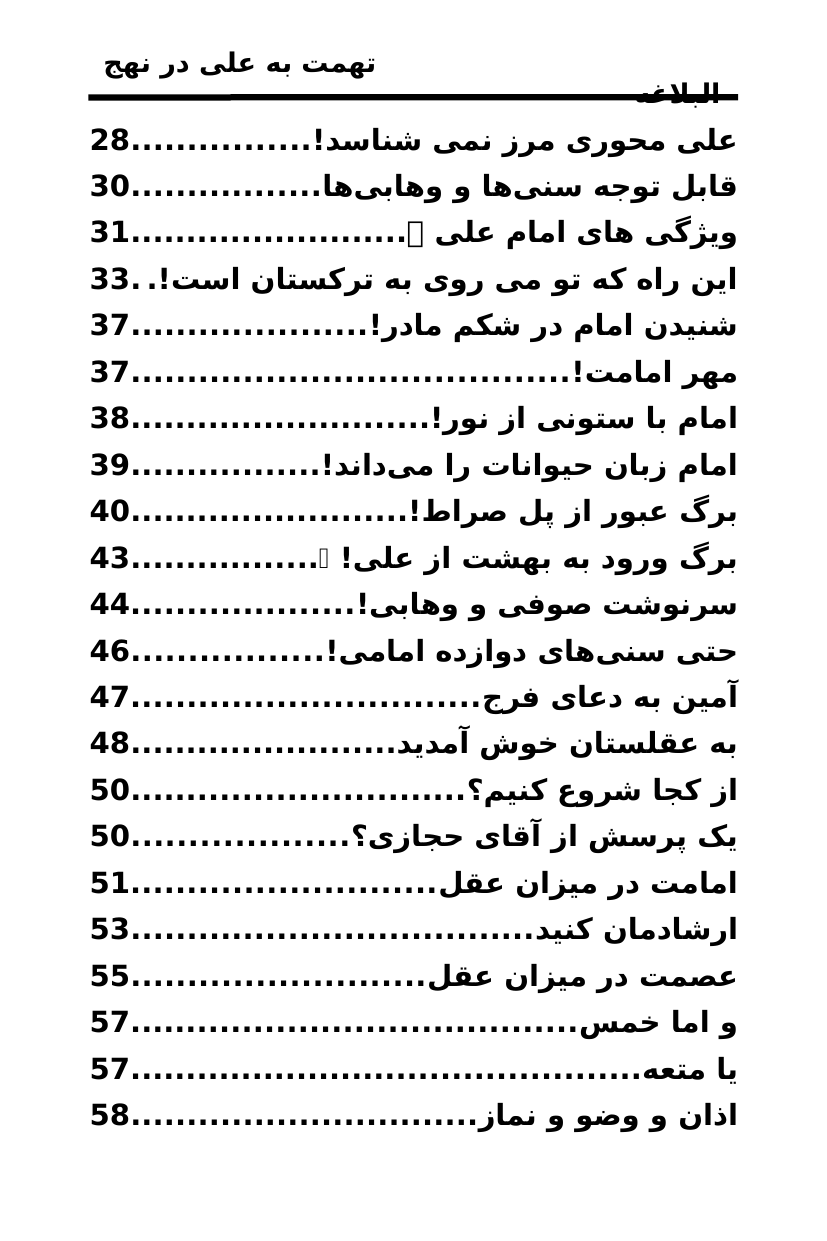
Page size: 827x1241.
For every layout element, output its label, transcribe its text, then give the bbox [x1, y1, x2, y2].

text قابل توجه سنی‌ها و وهابی‌ها 30 [89, 169, 738, 203]
text مهر امامت! 37 [89, 355, 738, 389]
text برگ ورود به بهشت از علی! 43 [89, 541, 738, 575]
text يا متعه 57 [89, 1052, 738, 1086]
text حتی سنی‌های دوازده امامی! 46 [89, 634, 738, 668]
text ارشادمان کنيد 53 [89, 913, 738, 947]
text از کجا شروع کنيم؟ 50 [89, 773, 738, 807]
text ويژگی های امام علی 31 [89, 216, 738, 250]
text اين راه که تو می روی به ترکستان است! 33 [89, 262, 738, 296]
text برگ عبور از پل صراط! 40 [89, 494, 738, 528]
text يک پرسش از آقای حجازی؟ 50 [89, 820, 738, 854]
text به عقلستان خوش آمديد 48 [89, 727, 738, 761]
text و اما خمس 57 [89, 1006, 738, 1039]
text آمين به دعای فرج 47 [89, 680, 738, 714]
text اذان و وضو و نماز 58 [89, 1098, 738, 1132]
text امامت در ميزان عقل 51 [89, 866, 738, 900]
text عصمت در ميزان عقل 55 [89, 959, 738, 993]
text علی محوری مرز نمی شناسد! 28 [89, 123, 738, 157]
text امام با ستونی از نور! 38 [89, 402, 738, 436]
text شنيدن امام در شکم مادر! 37 [89, 309, 738, 343]
text امام زبان حيوانات را می‌داند! 39 [89, 448, 738, 482]
text سرنوشت صوفی و وهابی! 44 [89, 587, 738, 621]
